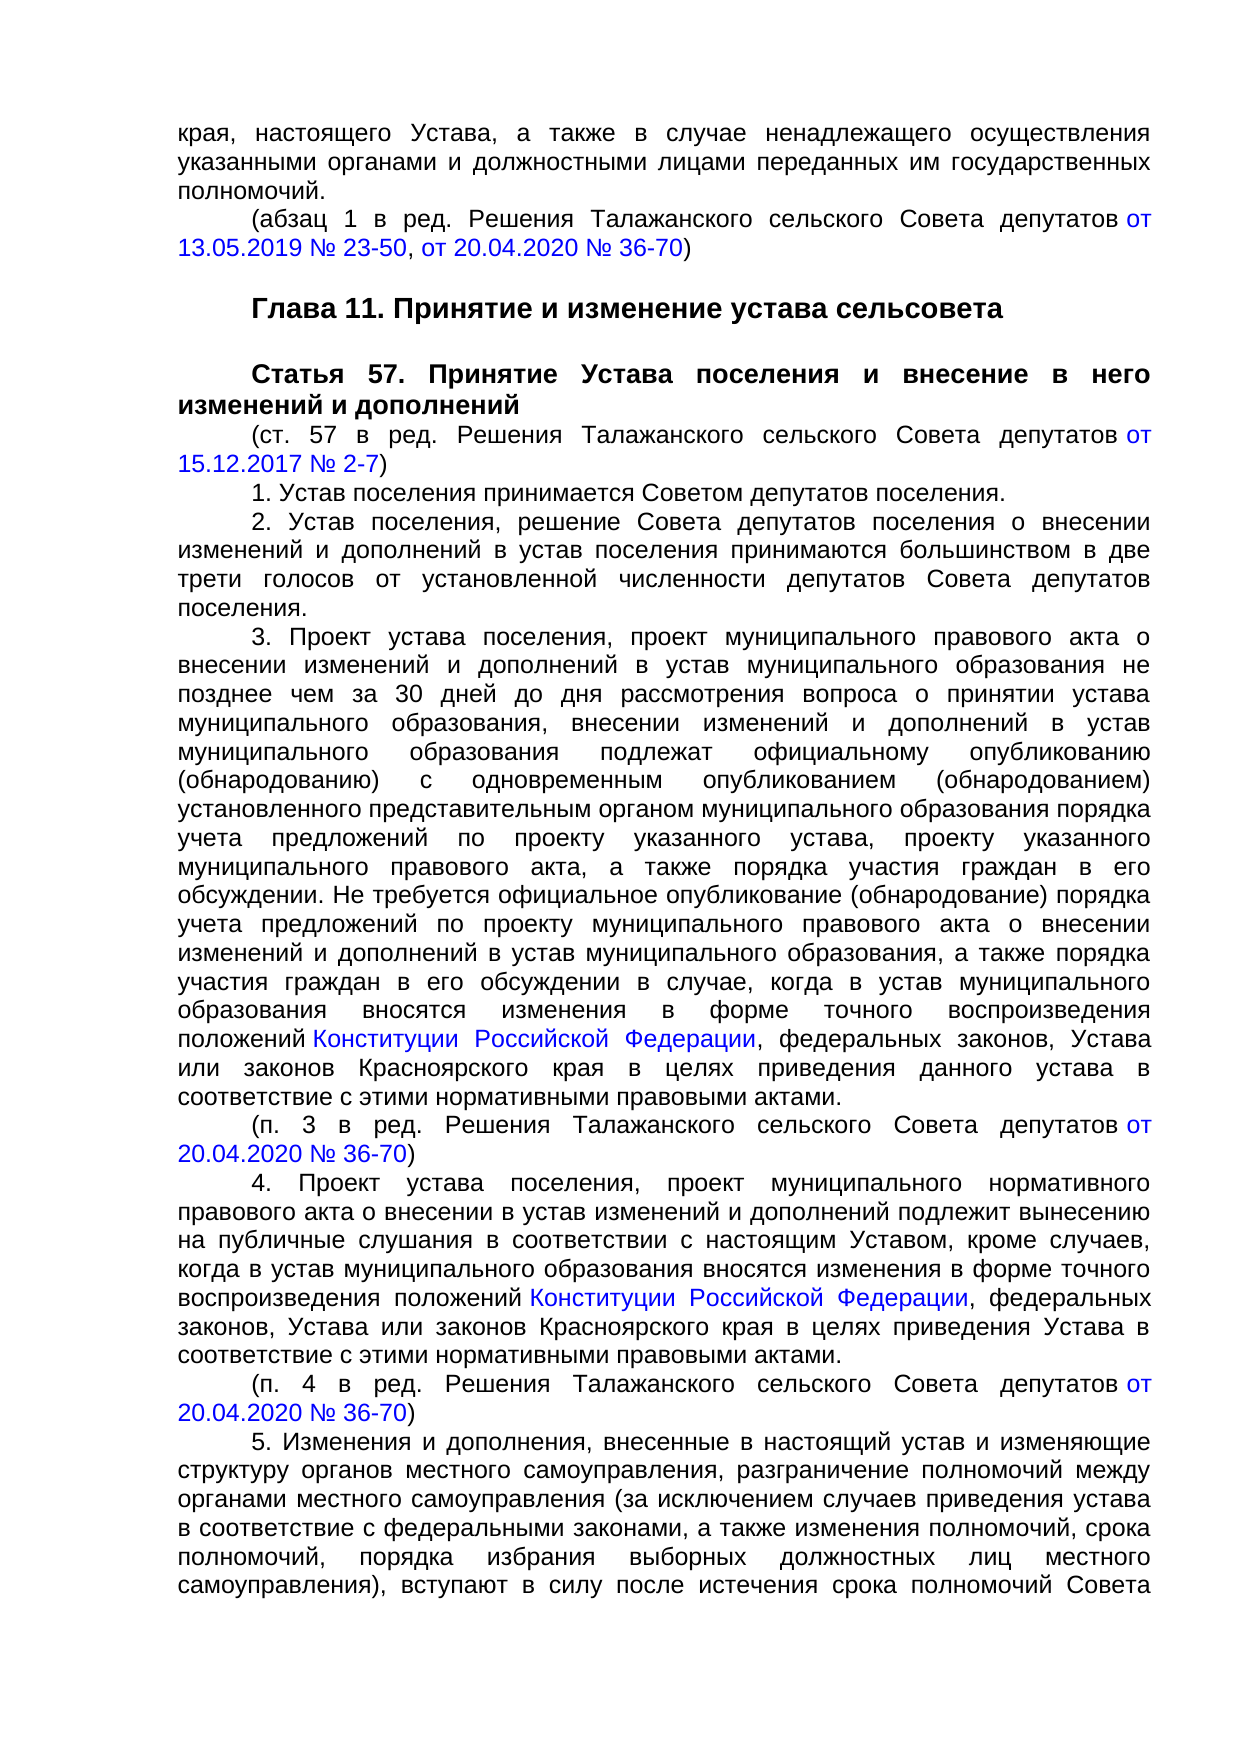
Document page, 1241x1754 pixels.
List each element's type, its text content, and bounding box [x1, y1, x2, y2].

text (ст. 57 в ред. Решения Талажанского сельского Совета депутатов от 15.12.2017 № 2-7) [177, 420, 1152, 478]
text 3. Проект устава поселения, проект муниципального правового акта о внесении изменений и дополнений в устав муниципального образования не позднее чем за 30 дней до дня рассмотрения вопроса о принятии устава муниципального образования, внесении изменений и дополнений в устав муниципального образования подлежат официальному опубликованию (обнародованию) с одновременным опубликованием (обнародованием) установленного представительным органом муниципального образования порядка учета предложений по проекту указанного устава, проекту указанного муниципального правового акта, а также порядка участия граждан в его обсуждении. Не требуется официальное опубликование (обнародование) порядка учета предложений по проекту муниципального правового акта о внесении изменений и дополнений в устав муниципального образования, а также порядка участия граждан в его обсуждении в случае, когда в устав муниципального образования вносятся изменения в форме точного воспроизведения положений Конституции Российской Федерации, федеральных законов, Устава или законов Красноярского края в целях приведения данного устава в соответствие с этими нормативными правовыми актами. [177, 621, 1152, 1110]
text 4. Проект устава поселения, проект муниципального нормативного правового акта о внесении в устав изменений и дополнений подлежит вынесению на публичные слушания в соответствии с настоящим Уставом, кроме случаев, когда в устав муниципального образования вносятся изменения в форме точного воспроизведения положений Конституции Российской Федерации, федеральных законов, Устава или законов Красноярского края в целях приведения Устава в соответствие с этими нормативными правовыми актами. [177, 1168, 1152, 1369]
text Статья 57. Принятие Устава поселения и внесение в него изменений и дополнений [177, 358, 1152, 420]
text (п. 3 в ред. Решения Талажанского сельского Совета депутатов от 20.04.2020 № 36-70) [177, 1110, 1152, 1168]
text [177, 118, 1152, 204]
text 1. Устав поселения принимается Советом депутатов поселения. [177, 478, 1152, 506]
text (абзац 1 в ред. Решения Талажанского сельского Совета депутатов от 13.05.2019 № 23-50, от 20.04.2020 № 36-70) [177, 204, 1152, 262]
text 2. Устав поселения, решение Совета депутатов поселения о внесении изменений и дополнений в устав поселения принимаются большинством в две трети голосов от установленной численности депутатов Совета депутатов поселения. [177, 506, 1152, 621]
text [177, 1426, 1152, 1599]
text Глава 11. Принятие и изменение устава сельсовета [177, 291, 1152, 324]
text (п. 4 в ред. Решения Талажанского сельского Совета депутатов от 20.04.2020 № 36-70) [177, 1369, 1152, 1426]
